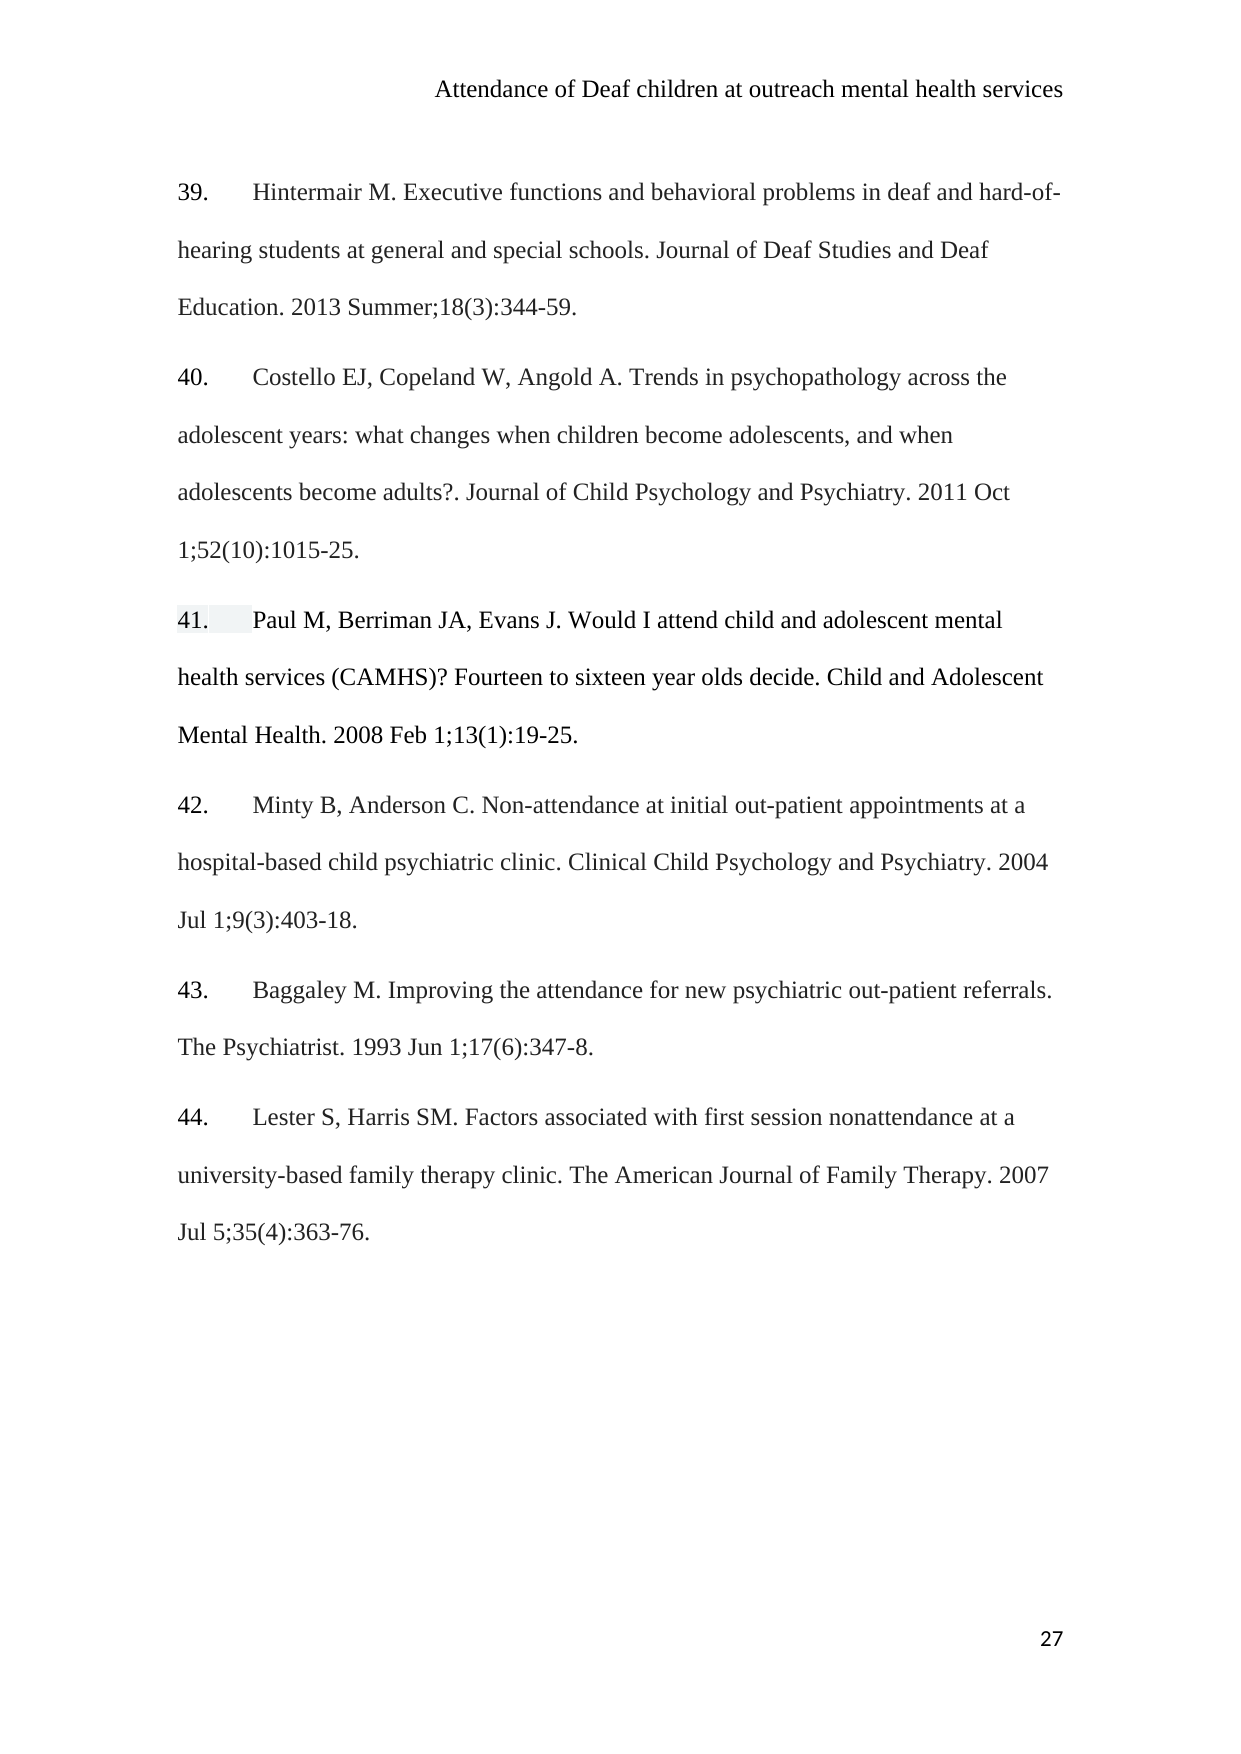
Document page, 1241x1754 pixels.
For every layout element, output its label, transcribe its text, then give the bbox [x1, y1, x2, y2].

text 43. Baggaley M. Improving the attendance for new psychiatric out-patient referrals. The Psychiatrist. 1993 Jun 1;17(6):347-8. [177, 975, 1063, 1061]
text 41. Paul M, Berriman JA, Evans J. Would I attend child and adolescent mental health services (CAMHS)? Fourteen to sixteen year olds decide. Child and Adolescent Mental Health. 2008 Feb 1;13(1):19-25. [177, 605, 1063, 748]
text 40. Costello EJ, Copeland W, Angold A. Trends in psychopathology across the adolescent years: what changes when children become adolescents, and when adolescents become adults?. Journal of Child Psychology and Psychiatry. 2011 Oct 1;52(10):1015-25. [177, 362, 1063, 563]
text 42. Minty B, Anderson C. Non-attendance at initial out-patient appointments at a hospital-based child psychiatric clinic. Clinical Child Psychology and Psychiatry. 2004 Jul 1;9(3):403-18. [177, 790, 1063, 933]
text 39. Hintermair M. Executive functions and behavioral problems in deaf and hard-of-hearing students at general and special schools. Journal of Deaf Studies and Deaf Education. 2013 Summer;18(3):344-59. [177, 177, 1063, 321]
text 44. Lester S, Harris SM. Factors associated with first session nonattendance at a university-based family therapy clinic. The American Journal of Family Therapy. 2007 Jul 5;35(4):363-76. [177, 1102, 1063, 1246]
